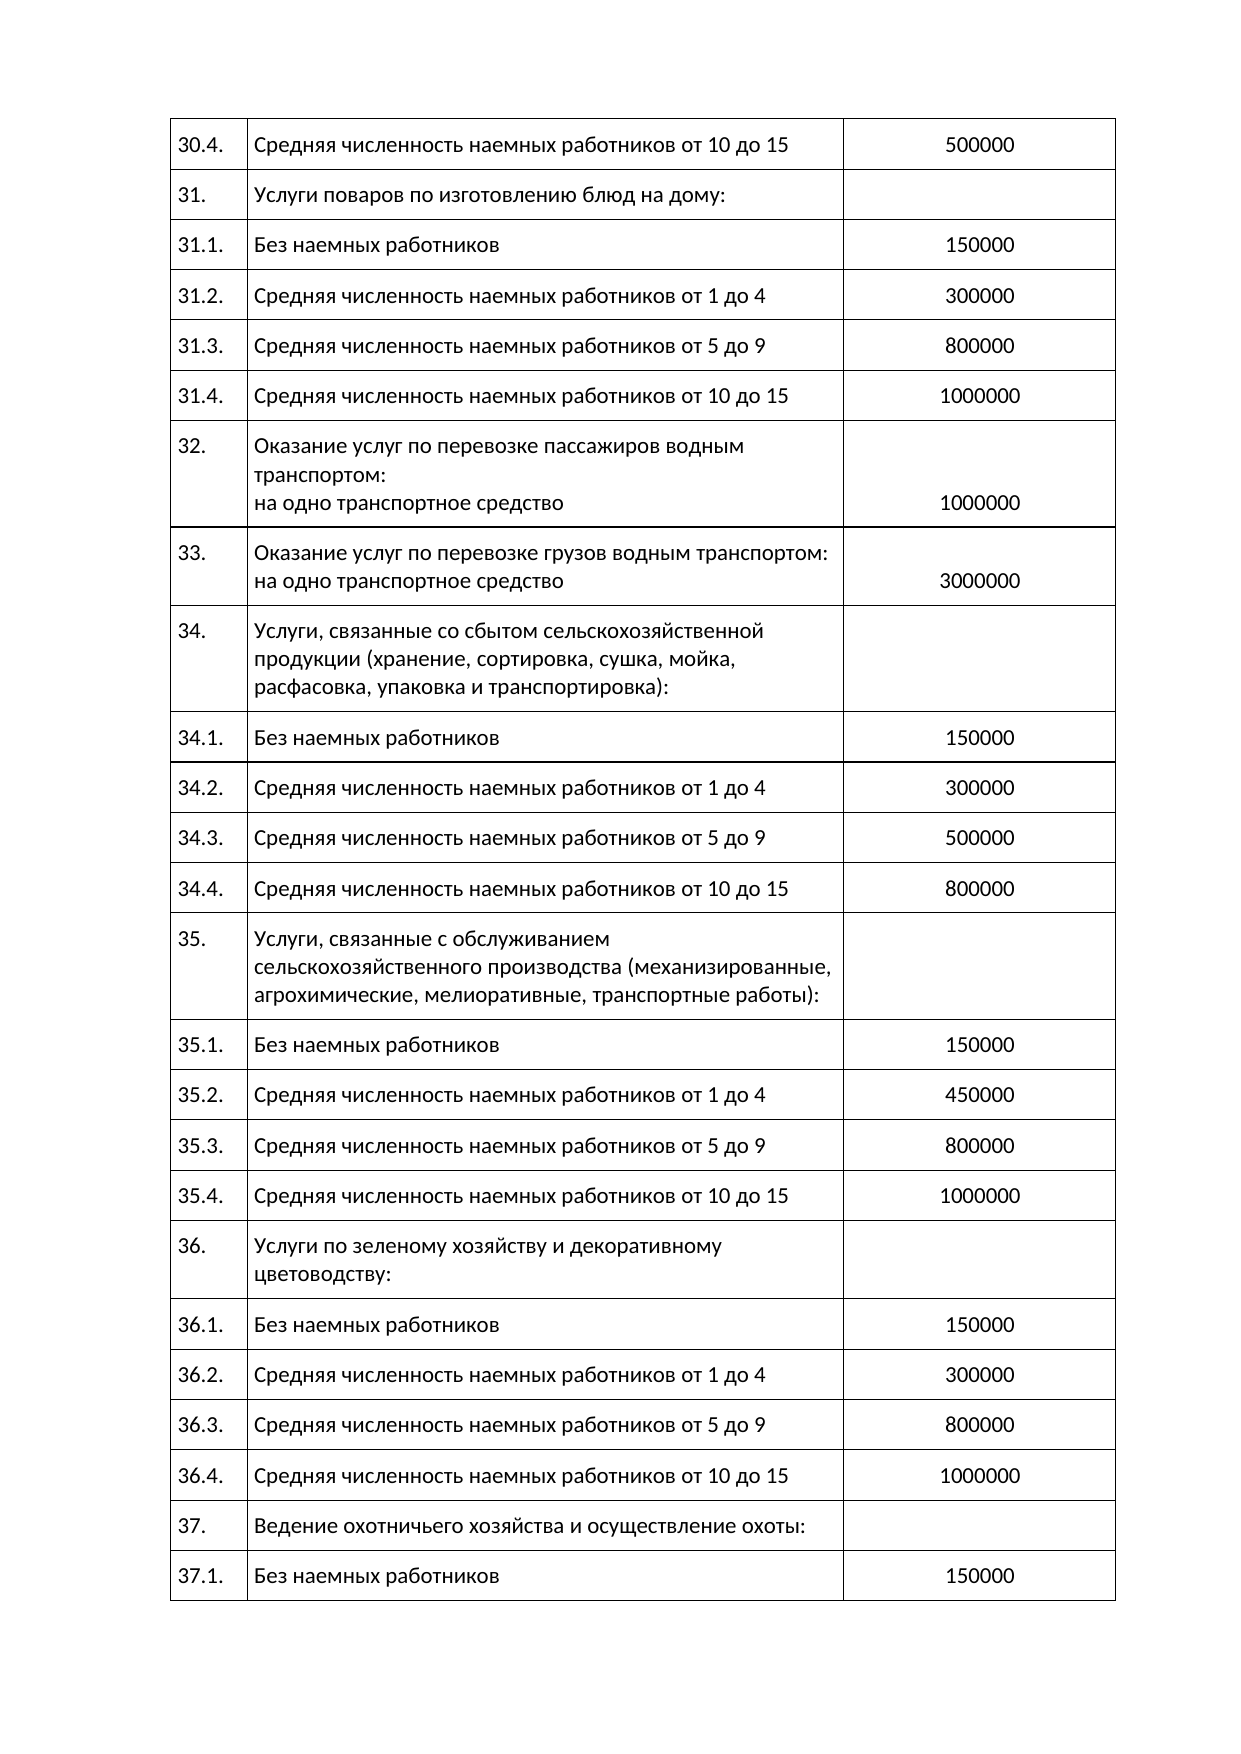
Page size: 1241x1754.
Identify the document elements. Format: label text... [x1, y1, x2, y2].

table_cell Услуги, связанные со сбытом сельскохозяйственной продукции (хранение, сортировка, сушка, мойка, расфасовка, упаковка и транспортировка): [248, 606, 843, 711]
table_cell 800000 [844, 1400, 1115, 1449]
table_cell Средняя численность наемных работников от 10 до 15 [248, 371, 843, 420]
table_cell 3000000 [844, 528, 1115, 605]
table_cell 34.2. [171, 763, 247, 812]
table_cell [248, 270, 843, 319]
table_cell 36.3. [171, 1400, 247, 1449]
table_cell 30.4. [171, 119, 247, 168]
table_cell Ведение охотничьего хозяйства и осуществление охоты: [248, 1501, 843, 1550]
table_cell Без наемных работников [248, 1020, 843, 1069]
table_cell Без наемных работников [248, 220, 843, 269]
table_cell 36.1. [171, 1299, 247, 1348]
table_cell Средняя численность наемных работников от 1 до 4 [248, 1070, 843, 1119]
table_cell 500000 [844, 119, 1115, 168]
table_cell 1000000 [844, 371, 1115, 420]
table_cell Средняя численность наемных работников от 10 до 15 [248, 863, 843, 912]
table_cell 1000000 [844, 1450, 1115, 1499]
table_cell 36.4. [171, 1450, 247, 1499]
table_cell Оказание услуг по перевозке пассажиров водным транспортом: на одно транспортное средство [248, 421, 843, 526]
table_cell 33. [171, 528, 247, 605]
table_cell Оказание услуг по перевозке грузов водным транспортом: на одно транспортное средство [248, 528, 843, 605]
table_cell 35.3. [171, 1120, 247, 1169]
table_cell 31.4. [171, 371, 247, 420]
table_cell 300000 [844, 1350, 1115, 1399]
table_cell [844, 1221, 1115, 1298]
table_cell 1000000 [844, 1171, 1115, 1220]
table_cell Услуги, связанные с обслуживанием сельскохозяйственного производства (механизированные, агрохимические, мелиоративные, транспортные работы): [248, 913, 843, 1019]
table_cell 800000 [844, 1120, 1115, 1169]
table_cell Средняя численность наемных работников от 5 до 9 [248, 320, 843, 370]
table_cell Средняя численность наемных работников от 10 до 15 [248, 1171, 843, 1220]
table_cell 31.1. [171, 220, 247, 269]
table_cell Услуги по зеленому хозяйству и декоративному цветоводству: [248, 1221, 843, 1298]
table_cell Средняя численность наемных работников от 5 до 9 [248, 813, 843, 862]
table_cell Средняя численность наемных работников от 1 до 4 [248, 763, 843, 812]
table_cell 35.2. [171, 1070, 247, 1119]
table_cell 1000000 [844, 421, 1115, 526]
table_cell 37.1. [171, 1551, 247, 1600]
table_cell 34.1. [171, 712, 247, 761]
table_cell 31.2. [171, 270, 247, 319]
table_cell 450000 [844, 1070, 1115, 1119]
table_cell 150000 [844, 1020, 1115, 1069]
table_cell [844, 913, 1115, 1019]
table_cell Без наемных работников [248, 1299, 843, 1348]
table_cell Средняя численность наемных работников от 5 до 9 [248, 1120, 843, 1169]
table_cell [248, 1400, 843, 1449]
table_cell 800000 [844, 863, 1115, 912]
table_cell 35.4. [171, 1171, 247, 1220]
table_cell 31.3. [171, 320, 247, 370]
table_cell Без наемных работников [248, 1551, 843, 1600]
table_cell 150000 [844, 712, 1115, 761]
table_cell 37. [171, 1501, 247, 1550]
table_cell 34.4. [171, 863, 247, 912]
table_cell [844, 606, 1115, 711]
table_cell 34. [171, 606, 247, 711]
table_cell 300000 [844, 270, 1115, 319]
table_cell [844, 170, 1115, 219]
table_cell 32. [171, 421, 247, 526]
table_cell 36. [171, 1221, 247, 1298]
table_cell Без наемных работников [248, 712, 843, 761]
table_cell 300000 [844, 763, 1115, 812]
table_cell Средняя численность наемных работников от 1 до 4 [248, 1350, 843, 1399]
table_cell 800000 [844, 320, 1115, 370]
table_cell 35.1. [171, 1020, 247, 1069]
table_cell 500000 [844, 813, 1115, 862]
table_cell 36.2. [171, 1350, 247, 1399]
table_cell 35. [171, 913, 247, 1019]
table_cell 150000 [844, 220, 1115, 269]
table_cell 34.3. [171, 813, 247, 862]
table_cell [844, 1501, 1115, 1550]
table_cell 150000 [844, 1551, 1115, 1600]
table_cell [248, 1450, 843, 1499]
table_cell Средняя численность наемных работников от 10 до 15 [248, 119, 843, 168]
table_cell 31. [171, 170, 247, 219]
table_cell Услуги поваров по изготовлению блюд на дому: [248, 170, 843, 219]
table_cell 150000 [844, 1299, 1115, 1348]
